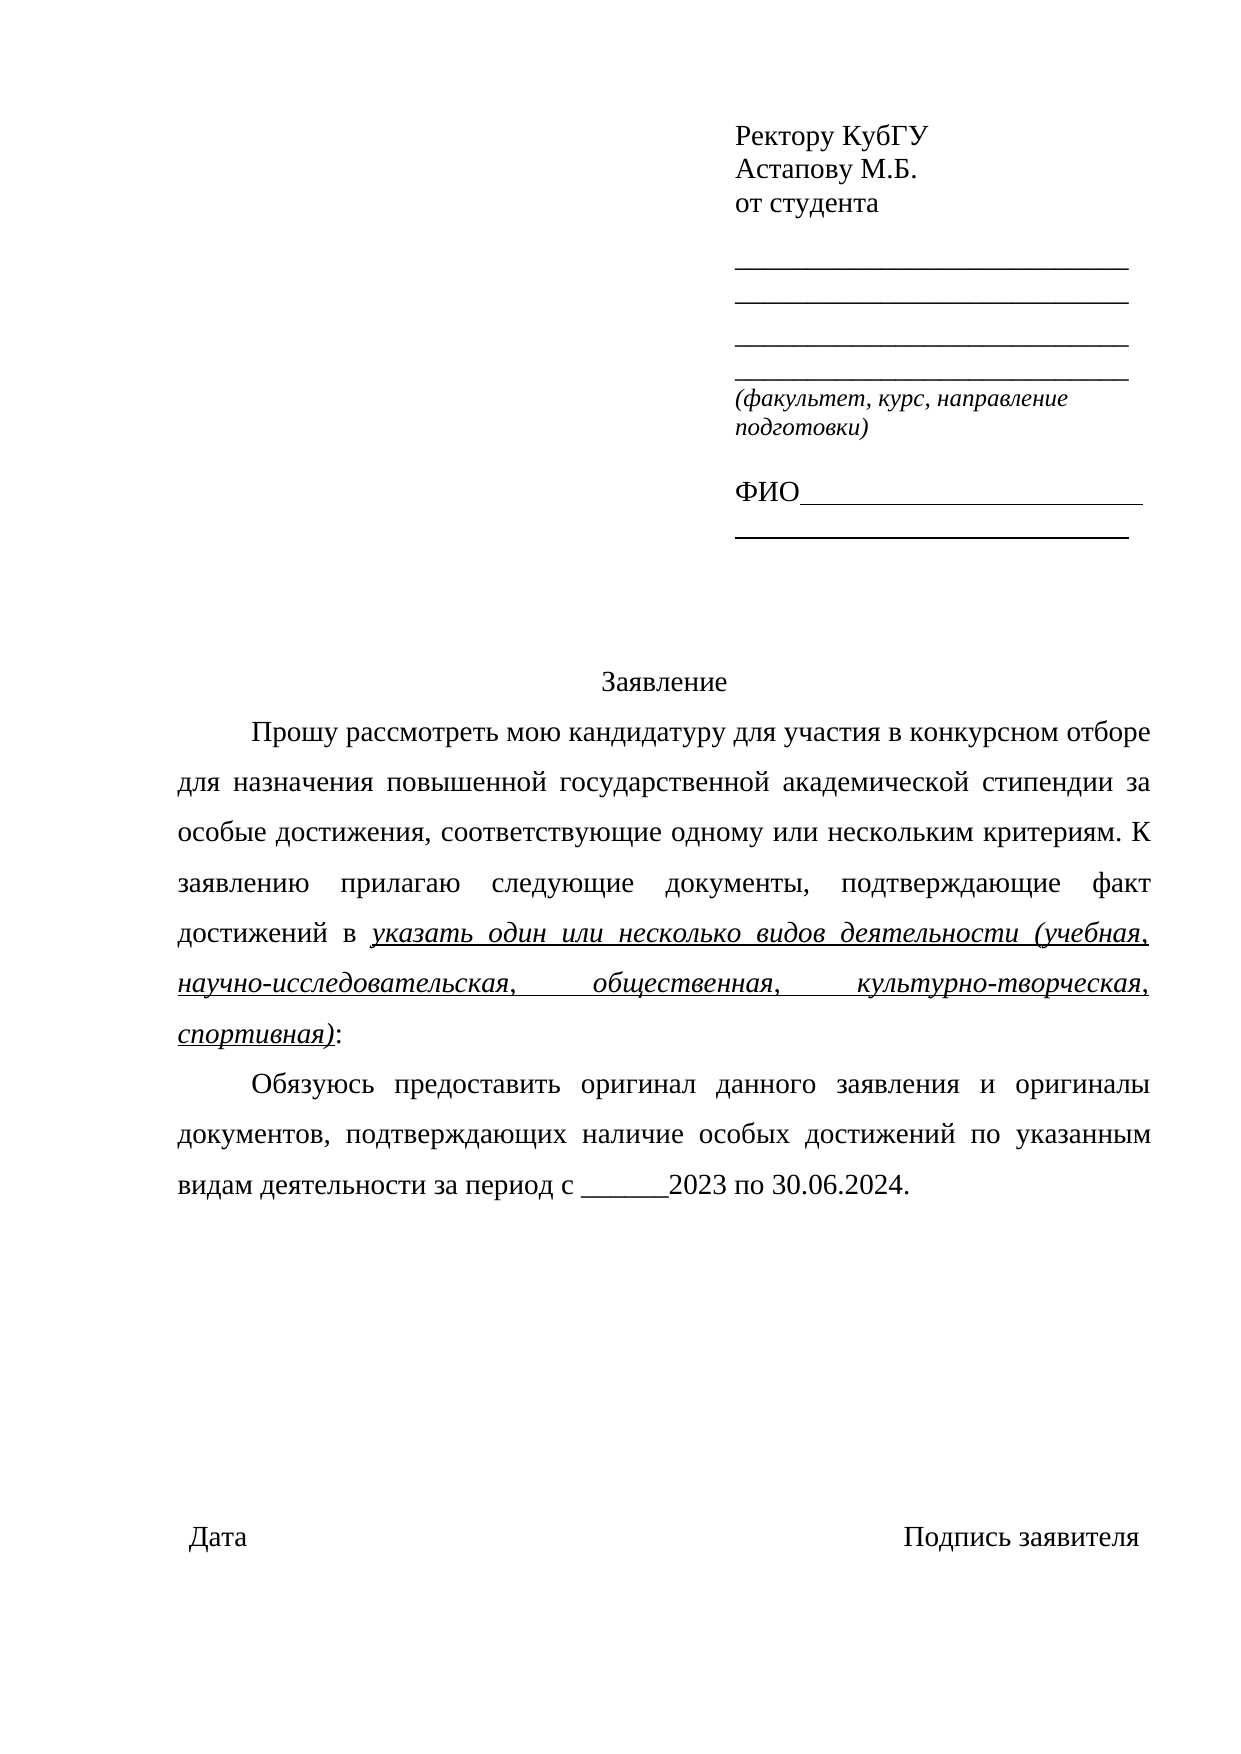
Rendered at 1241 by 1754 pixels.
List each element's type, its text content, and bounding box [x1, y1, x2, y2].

table_header Подпись заявителя [664, 1519, 1151, 1567]
table_cell ФИО [724, 475, 1152, 542]
text Обязуюсь предоставить оригинал данного заявления и оригиналы документов, подтверждающих наличие особых достижений по указанным видам деятельности за период с ______2023 по 30.06.2024. [177, 1066, 1152, 1200]
text Заявление [177, 664, 1152, 697]
table_cell (факультет, курс, направление подготовки) [724, 384, 1152, 474]
table_cell Астапову М.Б. [724, 152, 1152, 185]
text Прошу рассмотреть мою кандидатуру для участия в конкурсном отборе для назначения повышенной государственной академической стипендии за особые достижения, соответствующие одному или нескольким критериям. К заявлению прилагаю следующие документы, подтверждающие факт достижений в указать один или несколько видов деятельности (учебная, научно-исследовательская, общественная, культурно-творческая, спортивная): [177, 714, 1152, 1049]
table_cell –––––––––––––––––––––––––––––––––––––––––––––––––––––– ___________________________ ___________________________ [724, 249, 1152, 383]
table_header Ректору КубГУ [724, 118, 1152, 152]
table_header Дата [177, 1519, 664, 1567]
table_cell от студента [724, 185, 1152, 249]
